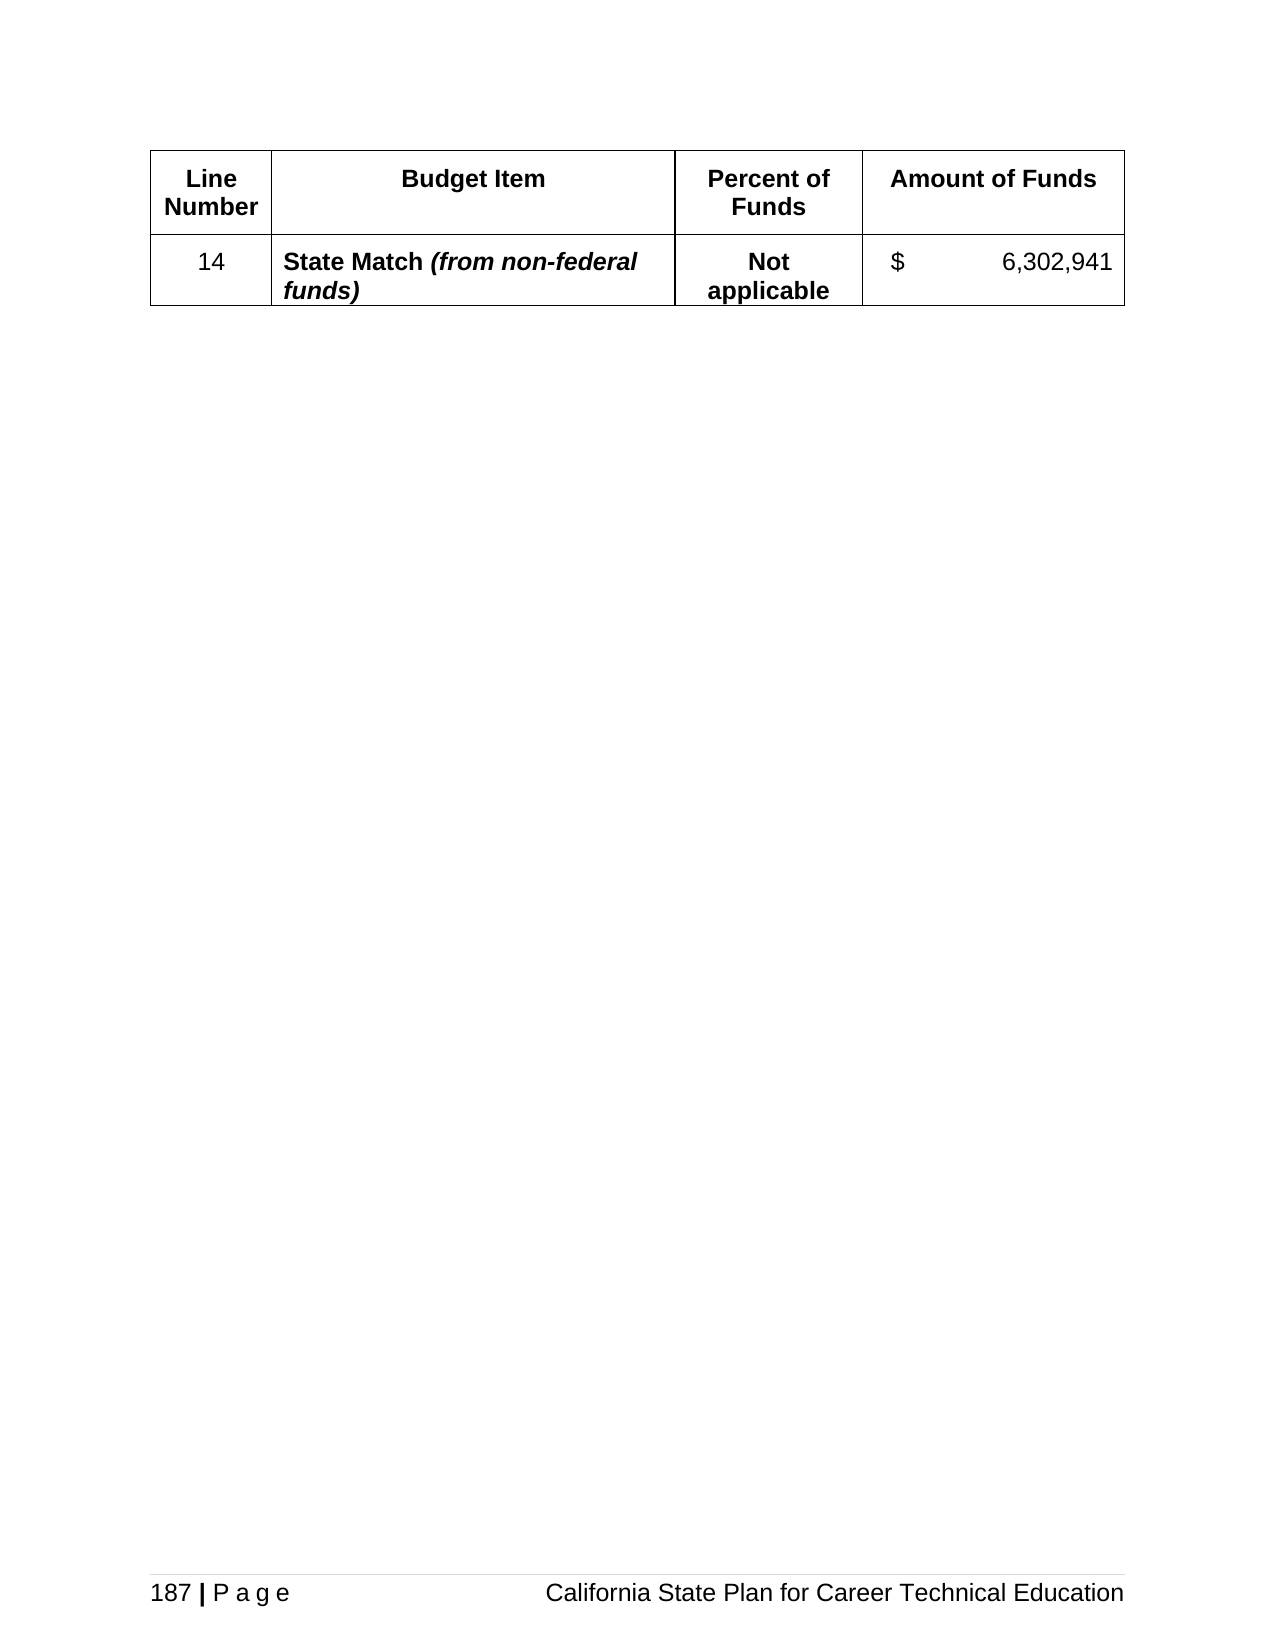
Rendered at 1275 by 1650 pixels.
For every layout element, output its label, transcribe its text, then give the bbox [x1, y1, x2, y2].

table_header Budget Item [272, 151, 674, 233]
table_cell State Match (from non-federal funds) [272, 235, 674, 304]
table_header Line Number [151, 151, 271, 233]
table_cell 14 [151, 235, 271, 304]
table_header Percent of Funds [676, 151, 862, 233]
table_header Amount of Funds [863, 151, 1124, 233]
table_cell Not applicable [676, 235, 862, 304]
table_cell $ 6,302,941 [863, 235, 1124, 304]
